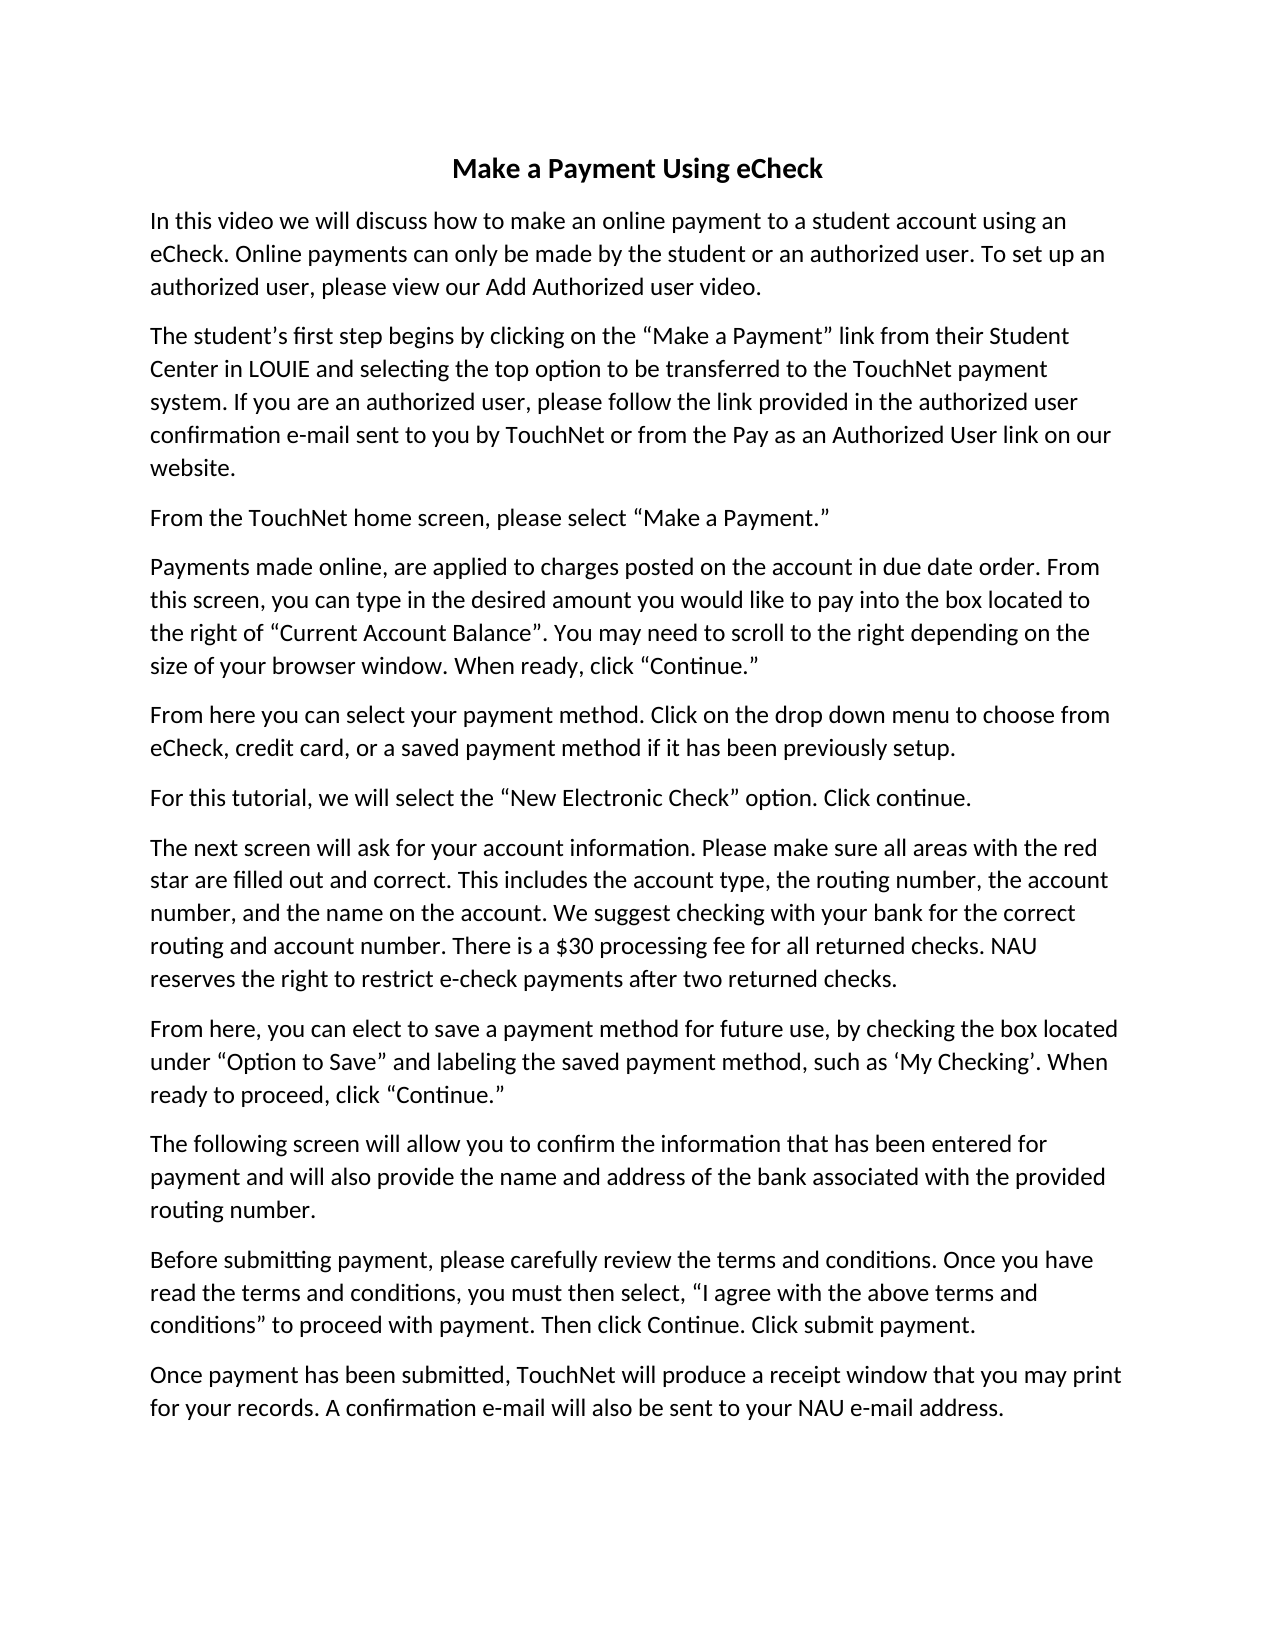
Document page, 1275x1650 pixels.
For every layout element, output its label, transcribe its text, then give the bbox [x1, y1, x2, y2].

text In this video we will discuss how to make an online payment to a student account using an eCheck. Online payments can only be made by the student or an authorized user. To set up an authorized user, please view our Add Authorized user video. [150, 205, 1125, 301]
text Once payment has been submitted, TouchNet will produce a receipt window that you may print for your records. A confirmation e-mail will also be sent to your NAU e-mail address. [150, 1359, 1125, 1423]
text The next screen will ask for your account information. Please make sure all areas with the red star are filled out and correct. This includes the account type, the routing number, the account number, and the name on the account. We suggest checking with your bank for the correct routing and account number. There is a $30 processing fee for all returned checks. NAU reserves the right to restrict e-check payments after two returned checks. [150, 832, 1125, 994]
text The following screen will allow you to confirm the information that has been entered for payment and will also provide the name and address of the bank associated with the provided routing number. [150, 1128, 1125, 1225]
text Before submitting payment, please carefully review the terms and conditions. Once you have read the terms and conditions, you must then select, “I agree with the above terms and conditions” to proceed with payment. Then click Continue. Click submit payment. [150, 1244, 1125, 1340]
text From here, you can elect to save a payment method for future use, by checking the box located under “Option to Save” and labeling the saved payment method, such as ‘My Checking’. When ready to proceed, click “Continue.” [150, 1013, 1125, 1109]
text Make a Payment Using eCheck [150, 150, 1125, 186]
text The student’s first step begins by clicking on the “Make a Payment” link from their Student Center in LOUIE and selecting the top option to be transferred to the TouchNet payment system. If you are an authorized user, please follow the link provided in the authorized user confirmation e-mail sent to you by TouchNet or from the Pay as an Authorized User link on our website. [150, 321, 1125, 483]
text From the TouchNet home screen, please select “Make a Payment.” [150, 502, 1125, 532]
text For this tutorial, we will select the “New Electronic Check” option. Click continue. [150, 782, 1125, 813]
text From here you can select your payment method. Click on the drop down menu to choose from eCheck, credit card, or a saved payment method if it has been previously setup. [150, 700, 1125, 763]
text Payments made online, are applied to charges posted on the account in due date order. From this screen, you can type in the desired amount you would like to pay into the box located to the right of “Current Account Balance”. You may need to scroll to the right depending on the size of your browser window. When ready, click “Continue.” [150, 551, 1125, 681]
